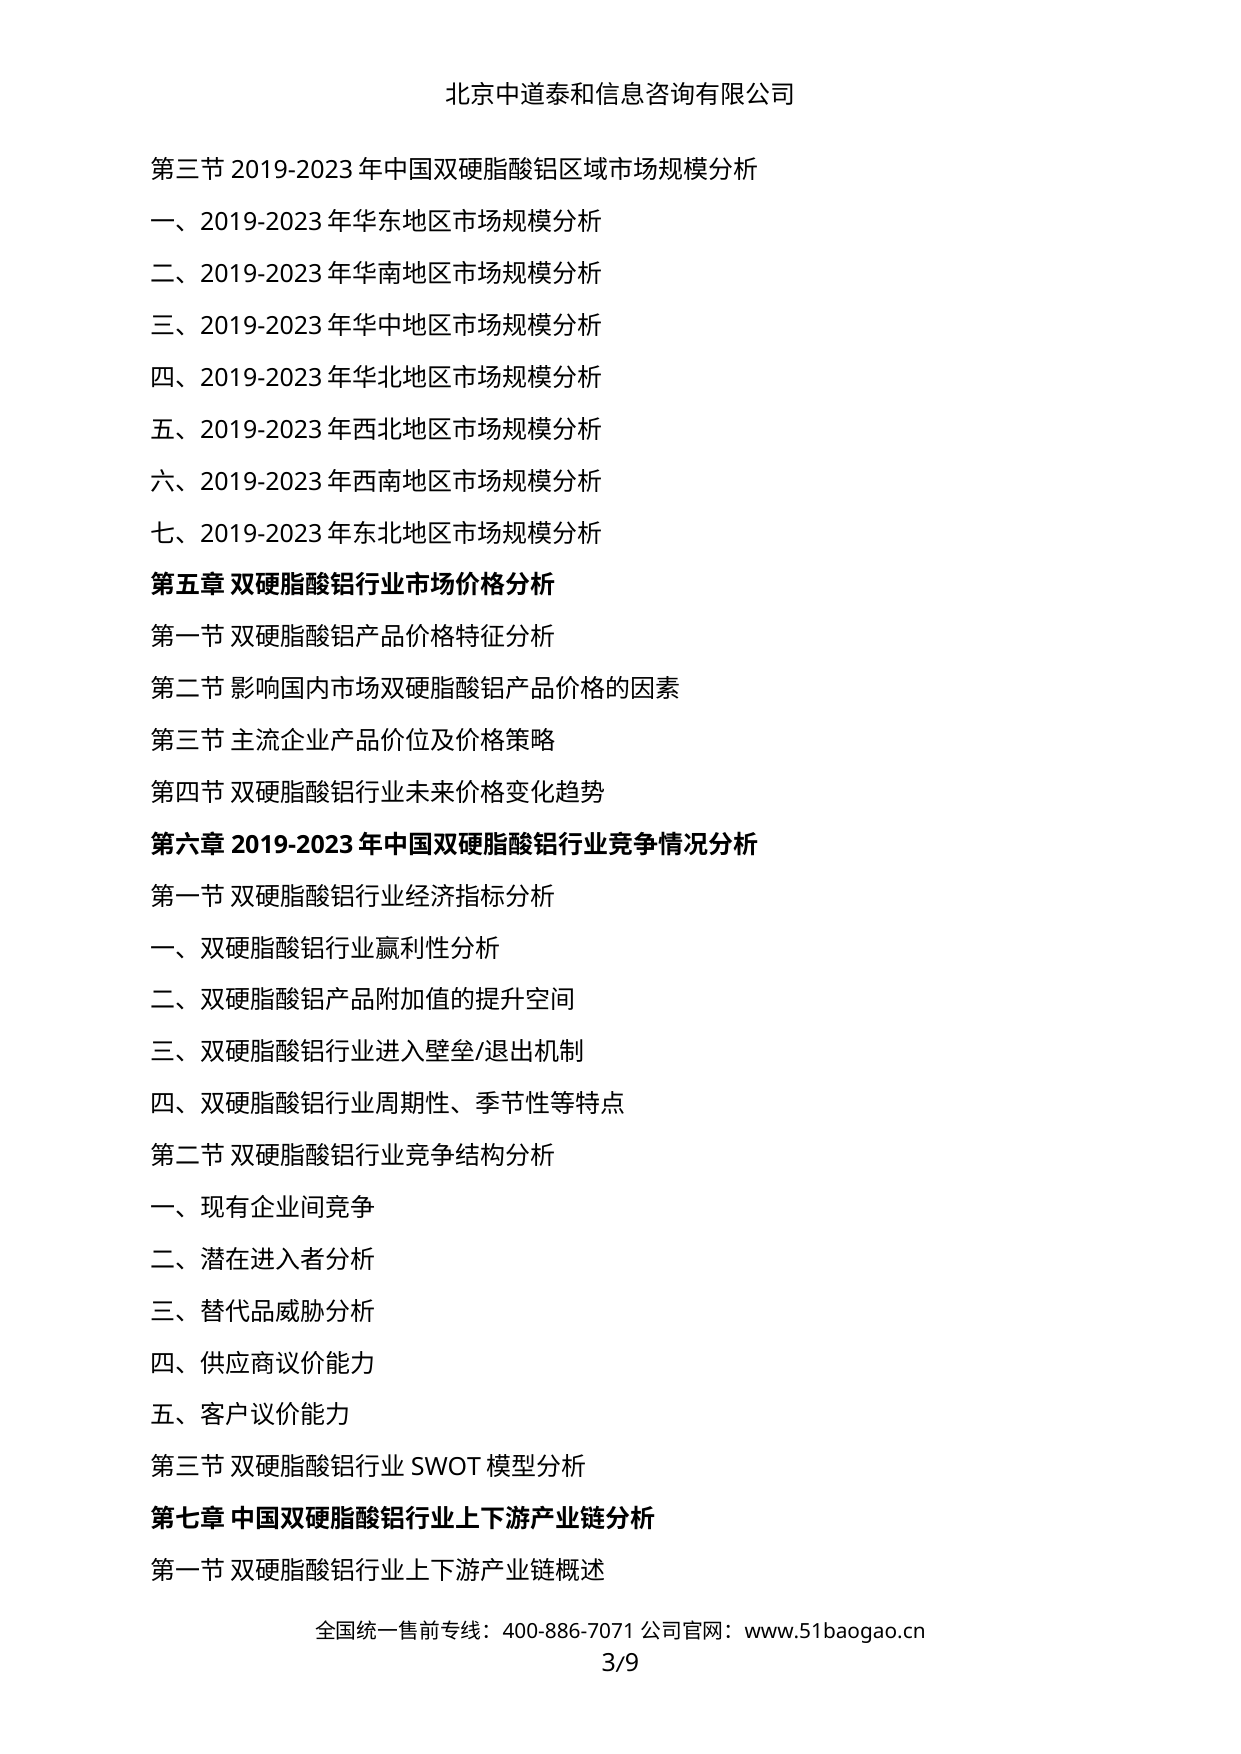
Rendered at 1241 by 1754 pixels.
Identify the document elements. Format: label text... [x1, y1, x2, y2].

text 第二节 影响国内市场双硬脂酸铝产品价格的因素 [150, 669, 1090, 705]
text 二、双硬脂酸铝产品附加值的提升空间 [150, 980, 1090, 1016]
text 五、2019-2023年西北地区市场规模分析 [150, 409, 1090, 446]
text 三、双硬脂酸铝行业进入壁垒/退出机制 [150, 1032, 1090, 1068]
text 第三节 主流企业产品价位及价格策略 [150, 721, 1090, 757]
text 第七章 中国双硬脂酸铝行业上下游产业链分析 [150, 1499, 1090, 1535]
text 第一节 双硬脂酸铝产品价格特征分析 [150, 617, 1090, 653]
text 第一节 双硬脂酸铝行业上下游产业链概述 [150, 1551, 1090, 1587]
text 一、双硬脂酸铝行业赢利性分析 [150, 928, 1090, 964]
text 五、客户议价能力 [150, 1395, 1090, 1431]
text 二、潜在进入者分析 [150, 1239, 1090, 1276]
text 第五章 双硬脂酸铝行业市场价格分析 [150, 565, 1090, 601]
text 一、现有企业间竞争 [150, 1187, 1090, 1224]
text 四、2019-2023年华北地区市场规模分析 [150, 357, 1090, 394]
text 六、2019-2023年西南地区市场规模分析 [150, 461, 1090, 497]
text 一、2019-2023年华东地区市场规模分析 [150, 202, 1090, 238]
text 二、2019-2023年华南地区市场规模分析 [150, 254, 1090, 290]
text 第二节 双硬脂酸铝行业竞争结构分析 [150, 1136, 1090, 1172]
text 第三节 双硬脂酸铝行业SWOT模型分析 [150, 1447, 1090, 1483]
text 七、2019-2023年东北地区市场规模分析 [150, 513, 1090, 549]
text 第四节 双硬脂酸铝行业未来价格变化趋势 [150, 772, 1090, 809]
text 第六章 2019-2023年中国双硬脂酸铝行业竞争情况分析 [150, 824, 1090, 861]
text 四、供应商议价能力 [150, 1343, 1090, 1379]
text 四、双硬脂酸铝行业周期性、季节性等特点 [150, 1084, 1090, 1120]
text 三、替代品威胁分析 [150, 1291, 1090, 1327]
text 三、2019-2023年华中地区市场规模分析 [150, 306, 1090, 342]
text 第一节 双硬脂酸铝行业经济指标分析 [150, 876, 1090, 912]
text 第三节 2019-2023年中国双硬脂酸铝区域市场规模分析 [150, 150, 1090, 186]
